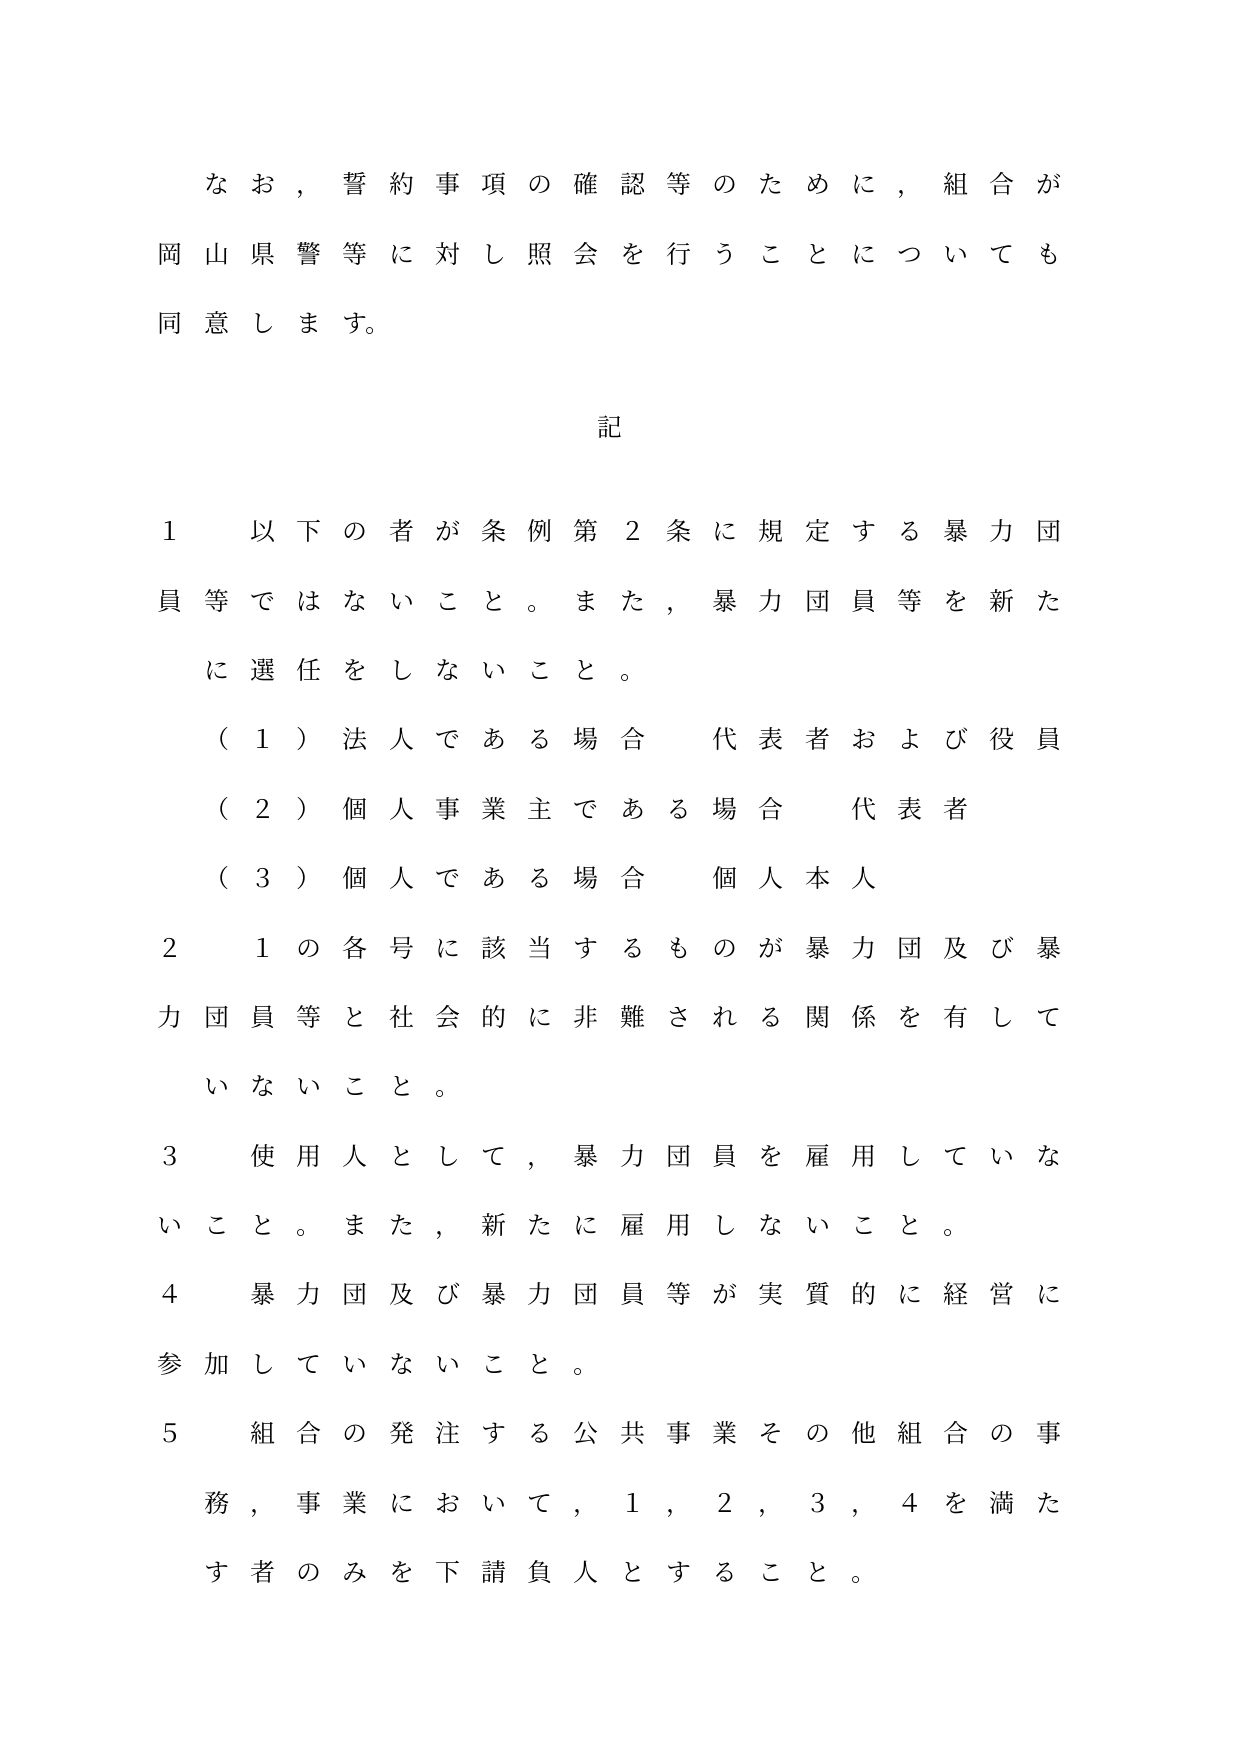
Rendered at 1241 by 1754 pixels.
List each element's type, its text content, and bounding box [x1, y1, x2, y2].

text （２）個人事業主である場合 代表者 [158, 773, 1083, 842]
text ５ 組合の発注する公共事業その他組合の事務，事業において，１，２，３，４を満たす者のみを下請負人とすること。 [158, 1397, 1083, 1605]
text （１）法人である場合 代表者および役員 [158, 703, 1083, 773]
text に選任をしないこと。 [158, 634, 1083, 703]
subtitle 記 [158, 391, 1083, 461]
text ３ 使用人として，暴力団員を雇用していないこと。また，新たに雇用しないこと。 [158, 1120, 1083, 1258]
text ４ 暴力団及び暴力団員等が実質的に経営に参加していないこと。 [158, 1258, 1083, 1397]
text ２ １の各号に該当するものが暴力団及び暴力団員等と社会的に非難される関係を有して [158, 912, 1083, 1050]
text １ 以下の者が条例第２条に規定する暴力団員等ではないこと。また，暴力団員等を新た [158, 495, 1083, 634]
text （３）個人である場合 個人本人 [158, 842, 1083, 912]
text いないこと。 [158, 1050, 1083, 1120]
text なお，誓約事項の確認等のために，組合が岡山県警等に対し照会を行うことについても同意します。 [158, 148, 1083, 357]
